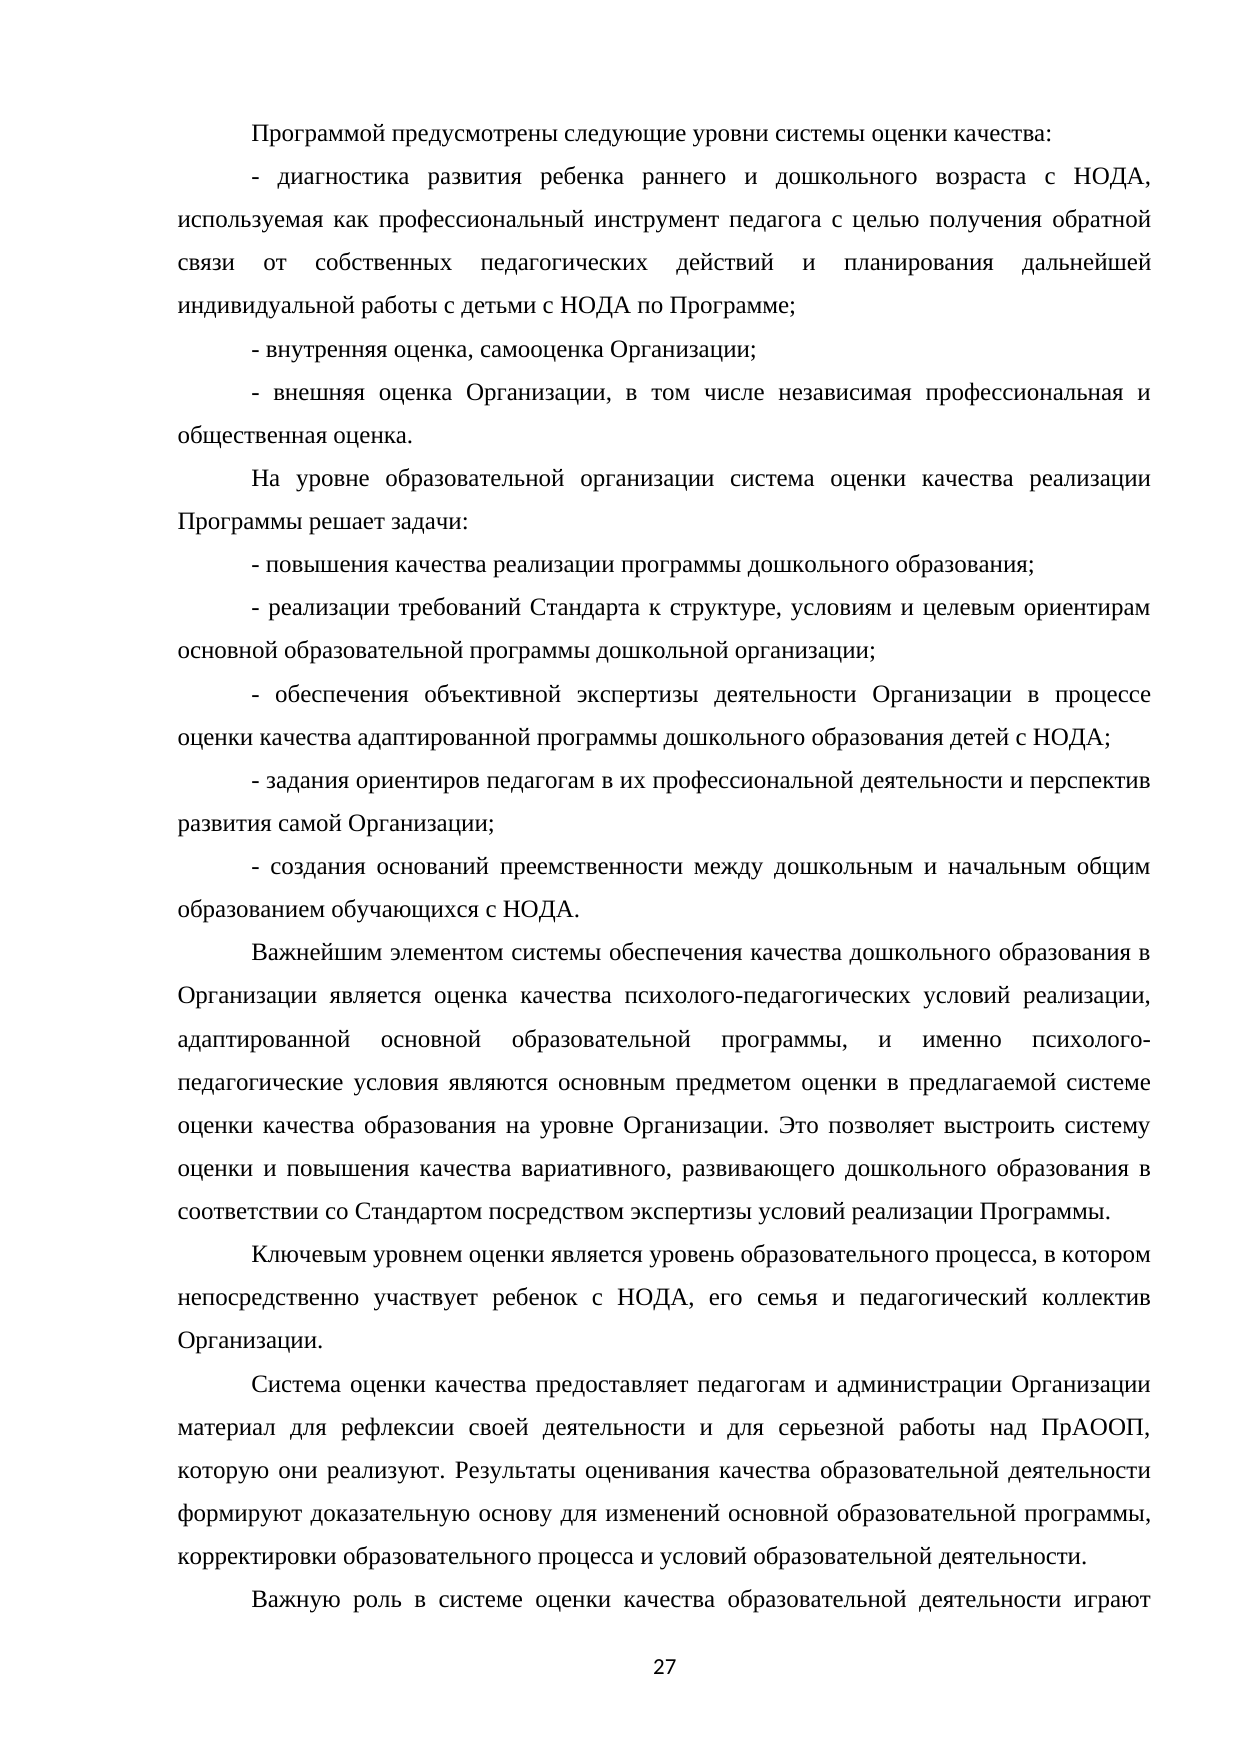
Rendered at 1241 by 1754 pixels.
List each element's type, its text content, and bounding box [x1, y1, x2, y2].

text - обеспечения объективной экспертизы деятельности Организации в процессе оценки качества адаптированной программы дошкольного образования детей с НОДА; [177, 679, 1152, 751]
text - задания ориентиров педагогам в их профессиональной деятельности и перспектив развития самой Организации; [177, 765, 1152, 837]
text - внутренняя оценка, самооценка Организации; [177, 334, 1152, 362]
text Система оценки качества предоставляет педагогам и администрации Организации материал для рефлексии своей деятельности и для серьезной работы над ПрАООП, которую они реализуют. Результаты оценивания качества образовательной деятельности формируют доказательную основу для изменений основной образовательной программы, корректировки образовательного процесса и условий образовательной деятельности. [177, 1369, 1152, 1570]
text На уровне образовательной организации система оценки качества реализации Программы решает задачи: [177, 463, 1152, 535]
text - создания оснований преемственности между дошкольным и начальным общим образованием обучающихся с НОДА. [177, 851, 1152, 923]
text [177, 1584, 1152, 1613]
text Важнейшим элементом системы обеспечения качества дошкольного образования в Организации является оценка качества психолого-педагогических условий реализации, адаптированной основной образовательной программы, и именно психолого-педагогические условия являются основным предметом оценки в предлагаемой системе оценки качества образования на уровне Организации. Это позволяет выстроить систему оценки и повышения качества вариативного, развивающего дошкольного образования в соответствии со Стандартом посредством экспертизы условий реализации Программы. [177, 937, 1152, 1225]
text - реализации требований Стандарта к структуре, условиям и целевым ориентирам основной образовательной программы дошкольной организации; [177, 592, 1152, 664]
text - повышения качества реализации программы дошкольного образования; [177, 549, 1152, 578]
text Ключевым уровнем оценки является уровень образовательного процесса, в котором непосредственно участвует ребенок с НОДА, его семья и педагогический коллектив Организации. [177, 1239, 1152, 1354]
text - диагностика развития ребенка раннего и дошкольного возраста с НОДА, используемая как профессиональный инструмент педагога с целью получения обратной связи от собственных педагогических действий и планирования дальнейшей индивидуальной работы с детьми с НОДА по Программе; [177, 161, 1152, 319]
text - внешняя оценка Организации, в том числе независимая профессиональная и общественная оценка. [177, 377, 1152, 449]
text Программой предусмотрены следующие уровни системы оценки качества: [177, 118, 1152, 147]
